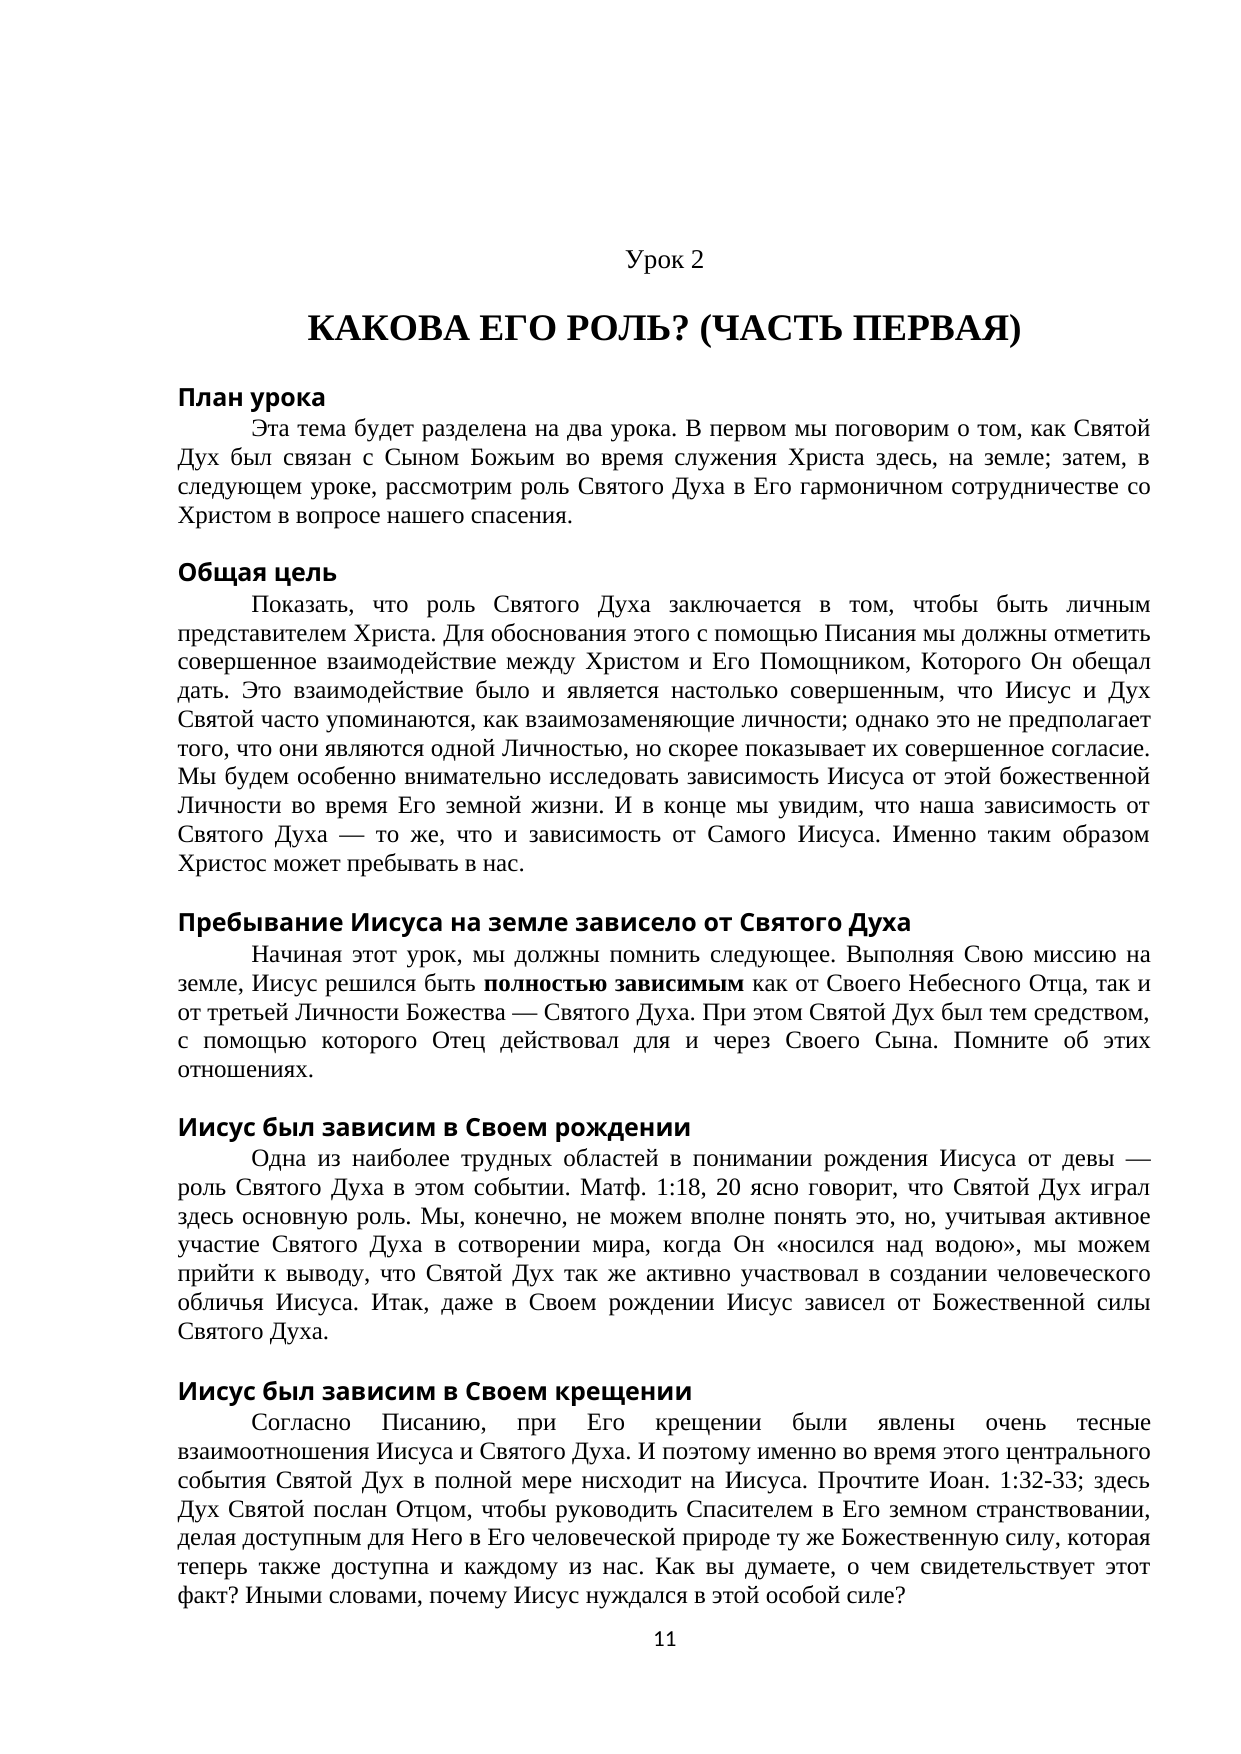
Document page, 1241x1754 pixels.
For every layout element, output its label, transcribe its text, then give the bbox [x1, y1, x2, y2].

text Урок 2 [177, 243, 1152, 274]
text Согласно Писанию, при Его крещении были явлены очень тесные взаимоотношения Иисуса и Святого Духа. И поэтому именно во время этого центрального события Святой Дух в полной мере нисходит на Иисуса. Прочтите Иоан. 1:32-33; здесь Дух Святой послан Отцом, чтобы руководить Спасителем в Его земном странствовании, делая доступным для Него в Его человеческой природе ту же Божественную силу, которая теперь также доступна и каждому из нас. Как вы думаете, о чем свидетельствует этот факт? Иными словами, почему Иисус нуждался в этой особой силе? [177, 1407, 1152, 1609]
text КАКОВА ЕГО РОЛЬ? (ЧАСТЬ ПЕРВАЯ) [177, 305, 1152, 348]
text План урока [177, 379, 1152, 413]
text Показать, что роль Святого Духа заключается в том, чтобы быть личным представителем Христа. Для обоснования этого с помощью Писания мы должны отметить совершенное взаимодействие между Христом и Его Помощником, Которого Он обещал дать. Это взаимодействие было и является настолько совершенным, что Иисус и Дух Святой часто упоминаются, как взаимозаменяющие личности; однако это не предполагает того, что они являются одной Личностью, но скорее показывает их совершенное согласие. Мы будем особенно внимательно исследовать зависимость Иисуса от этой божественной Личности во время Его земной жизни. И в конце мы увидим, что наша зависимость от Святого Духа — то же, что и зависимость от Самого Иисуса. Именно таким образом Христос может пребывать в нас. [177, 589, 1152, 876]
text Иисус был зависим в Своем крещении [177, 1373, 1152, 1407]
text Начиная этот урок, мы должны помнить следующее. Выполняя Свою миссию на земле, Иисус решился быть полностью зависимым как от Своего Небесного Отца, так и от третьей Личности Божества — Святого Духа. При этом Святой Дух был тем средством, с помощью которого Отец действовал для и через Своего Сына. Помните об этих отношениях. [177, 939, 1152, 1083]
text Общая цель [177, 555, 1152, 589]
text Одна из наиболее трудных областей в понимании рождения Иисуса от девы — роль Святого Духа в этом событии. Матф. 1:18, 20 ясно говорит, что Святой Дух играл здесь основную роль. Мы, конечно, не можем вполне понять это, но, учитывая активное участие Святого Духа в сотворении мира, когда Он «носился над водою», мы можем прийти к выводу, что Святой Дух так же активно участвовал в создании человеческого обличья Иисуса. Итак, даже в Своем рождении Иисус зависел от Божественной силы Святого Духа. [177, 1143, 1152, 1344]
text Пребывание Иисуса на земле зависело от Святого Духа [177, 905, 1152, 939]
text Иисус был зависим в Своем рождении [177, 1109, 1152, 1143]
text Эта тема будет разделена на два урока. В первом мы поговорим о том, как Святой Дух был связан с Сыном Божьим во время служения Христа здесь, на земле; затем, в следующем уроке, рассмотрим роль Святого Духа в Его гармоничном сотрудничестве со Христом в вопросе нашего спасения. [177, 413, 1152, 528]
